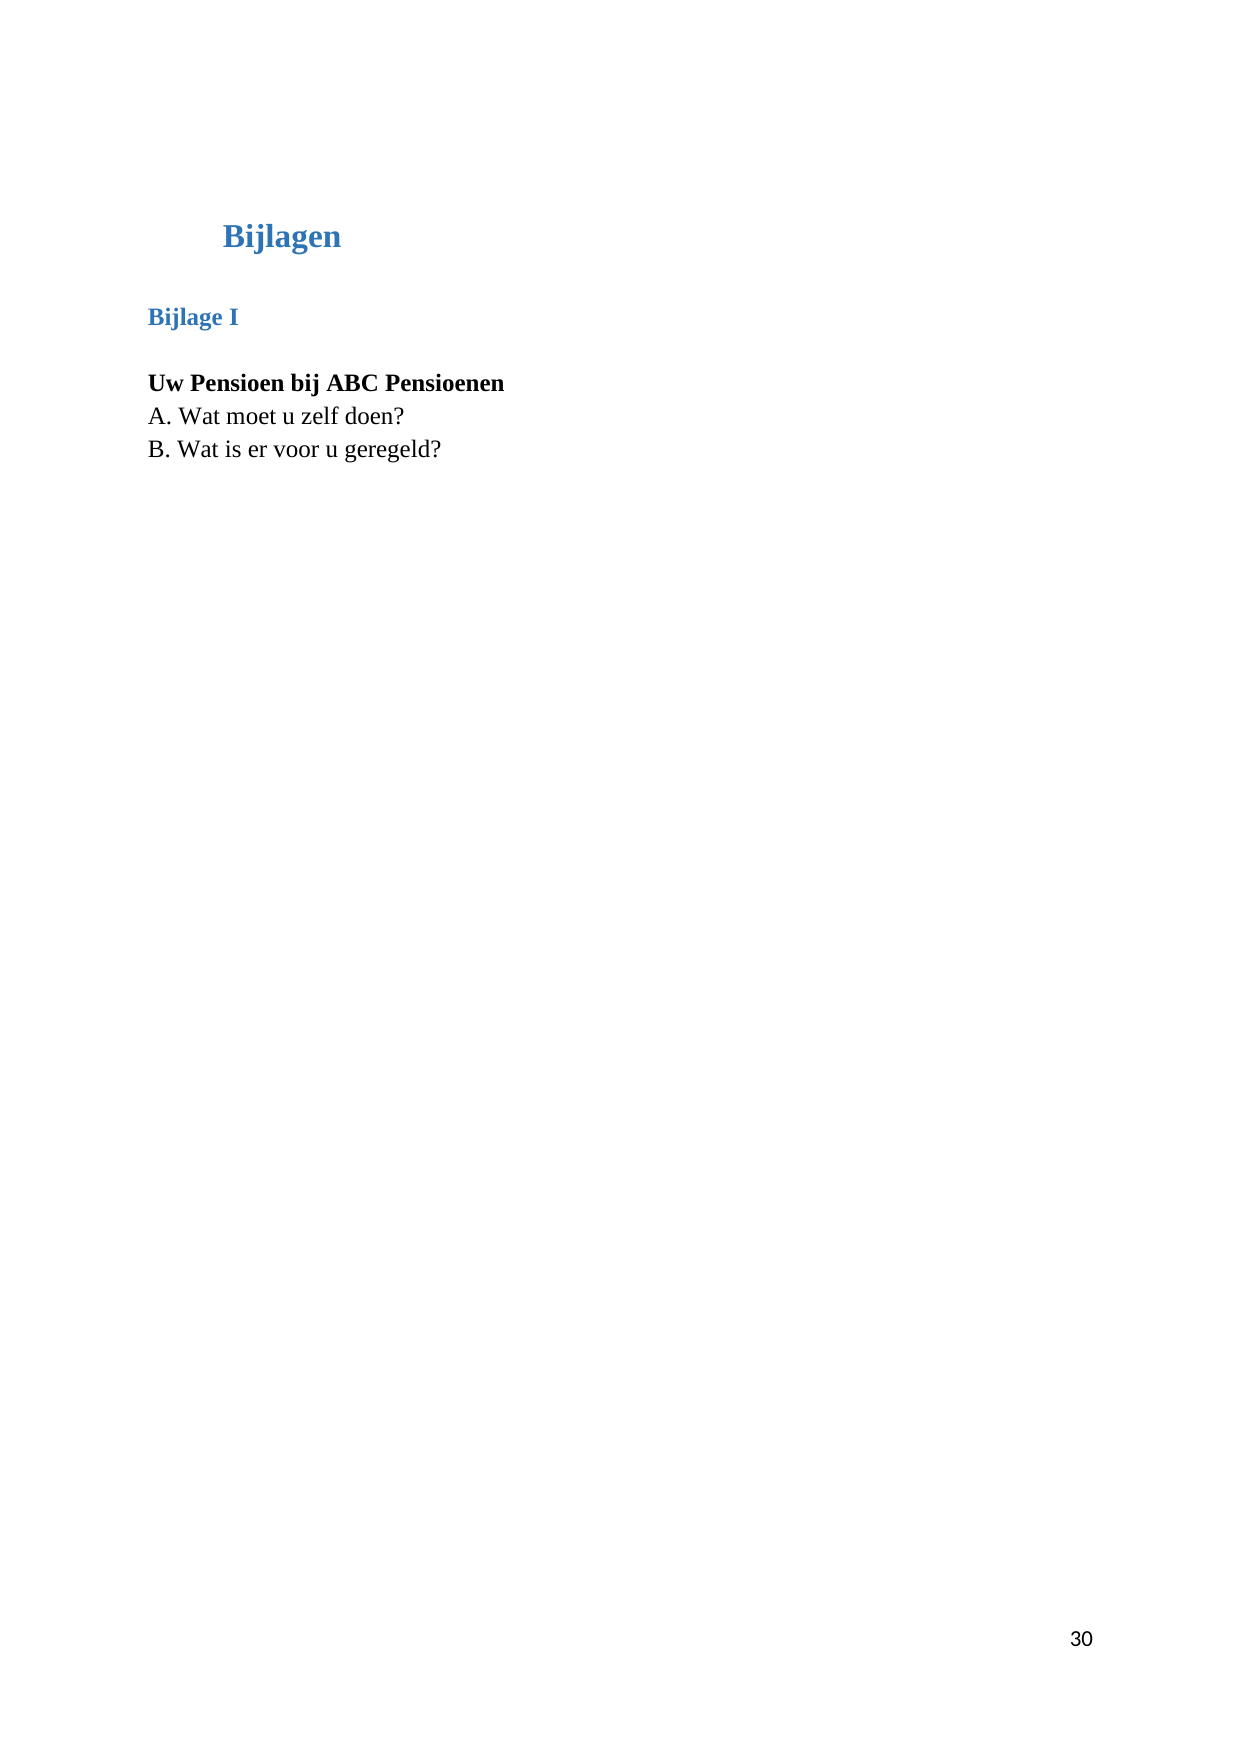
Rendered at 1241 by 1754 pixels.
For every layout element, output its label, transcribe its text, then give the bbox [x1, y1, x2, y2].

subtitle Bijlage I [148, 302, 1093, 364]
text Uw Pensioen bij ABC Pensioenen A. Wat moet u zelf doen? B. Wat is er voor u geregeld? [148, 368, 1093, 463]
subtitle Bijlagen [223, 217, 1093, 255]
